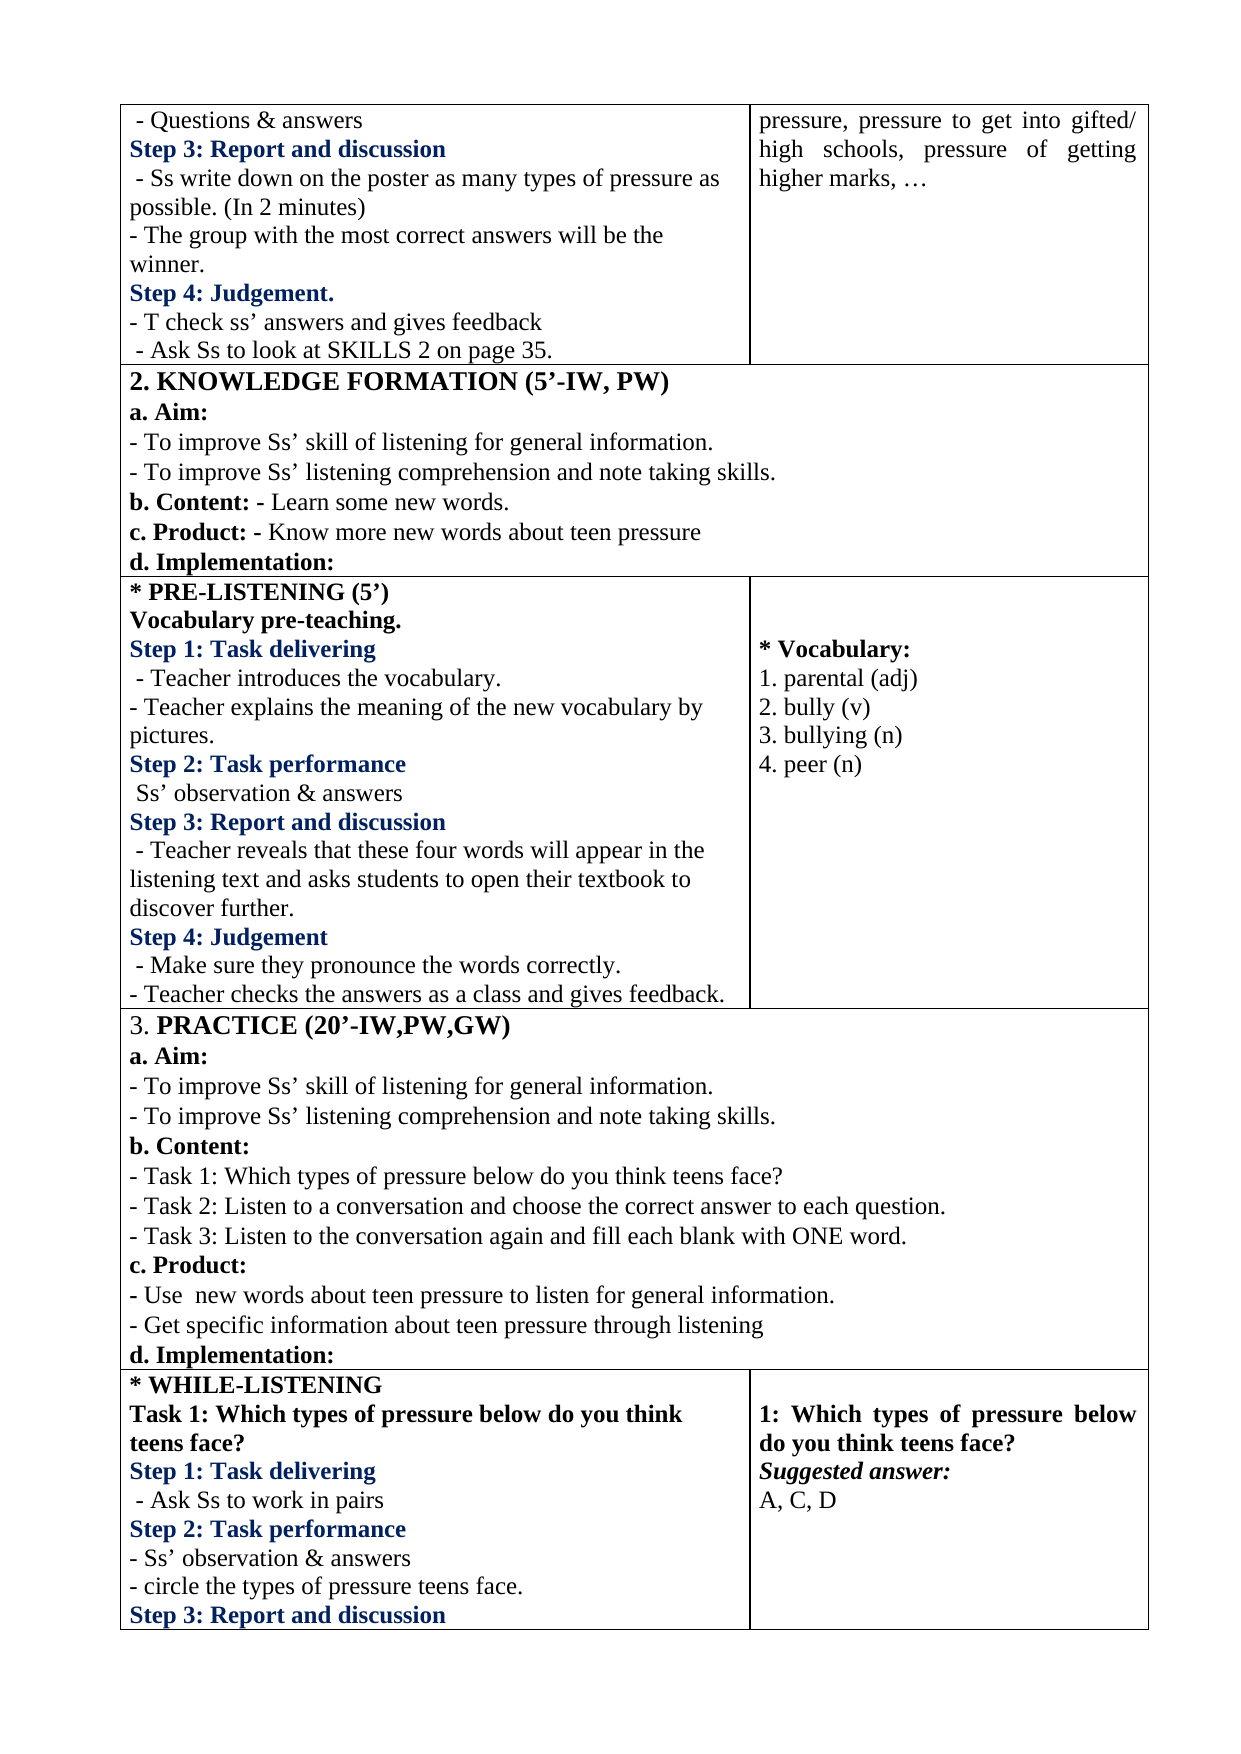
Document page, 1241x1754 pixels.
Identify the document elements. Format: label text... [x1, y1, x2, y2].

table_cell 3. PRACTICE (20’-IW,PW,GW) a. Aim: - To improve Ss’ skill of listening for general information. - To improve Ss’ listening comprehension and note taking skills. b. Content: - Task 1: Which types of pressure below do you think teens face? - Task 2: Listen to a conversation and choose the correct answer to each question. - Task 3: Listen to the conversation again and fill each blank with ONE word. c. Product: - Use new words about teen pressure to listen for general information. - Get specific information about teen pressure through listening d. Implementation: [121, 1009, 1148, 1369]
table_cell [121, 1370, 749, 1629]
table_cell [121, 105, 749, 364]
table_cell * Vocabulary: 1. parental (adj) 2. bully (v) 3. bullying (n) 4. peer (n) [751, 577, 1148, 1008]
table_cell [751, 1370, 1148, 1629]
table_cell * PRE-LISTENING (5’) Vocabulary pre-teaching. Step 1: Task delivering - Teacher introduces the vocabulary. - Teacher explains the meaning of the new vocabulary by pictures. Step 2: Task performance Ss’ observation & answers Step 3: Report and discussion - Teacher reveals that these four words will appear in the listening text and asks students to open their textbook to discover further. Step 4: Judgement - Make sure they pronounce the words correctly. - Teacher checks the answers as a class and gives feedback. [121, 577, 749, 1008]
table_cell 2. KNOWLEDGE FORMATION (5’-IW, PW) a. Aim: - To improve Ss’ skill of listening for general information. - To improve Ss’ listening comprehension and note taking skills. b. Content: - Learn some new words. c. Product: - Know more new words about teen pressure d. Implementation: [121, 365, 1148, 576]
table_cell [751, 105, 1148, 364]
